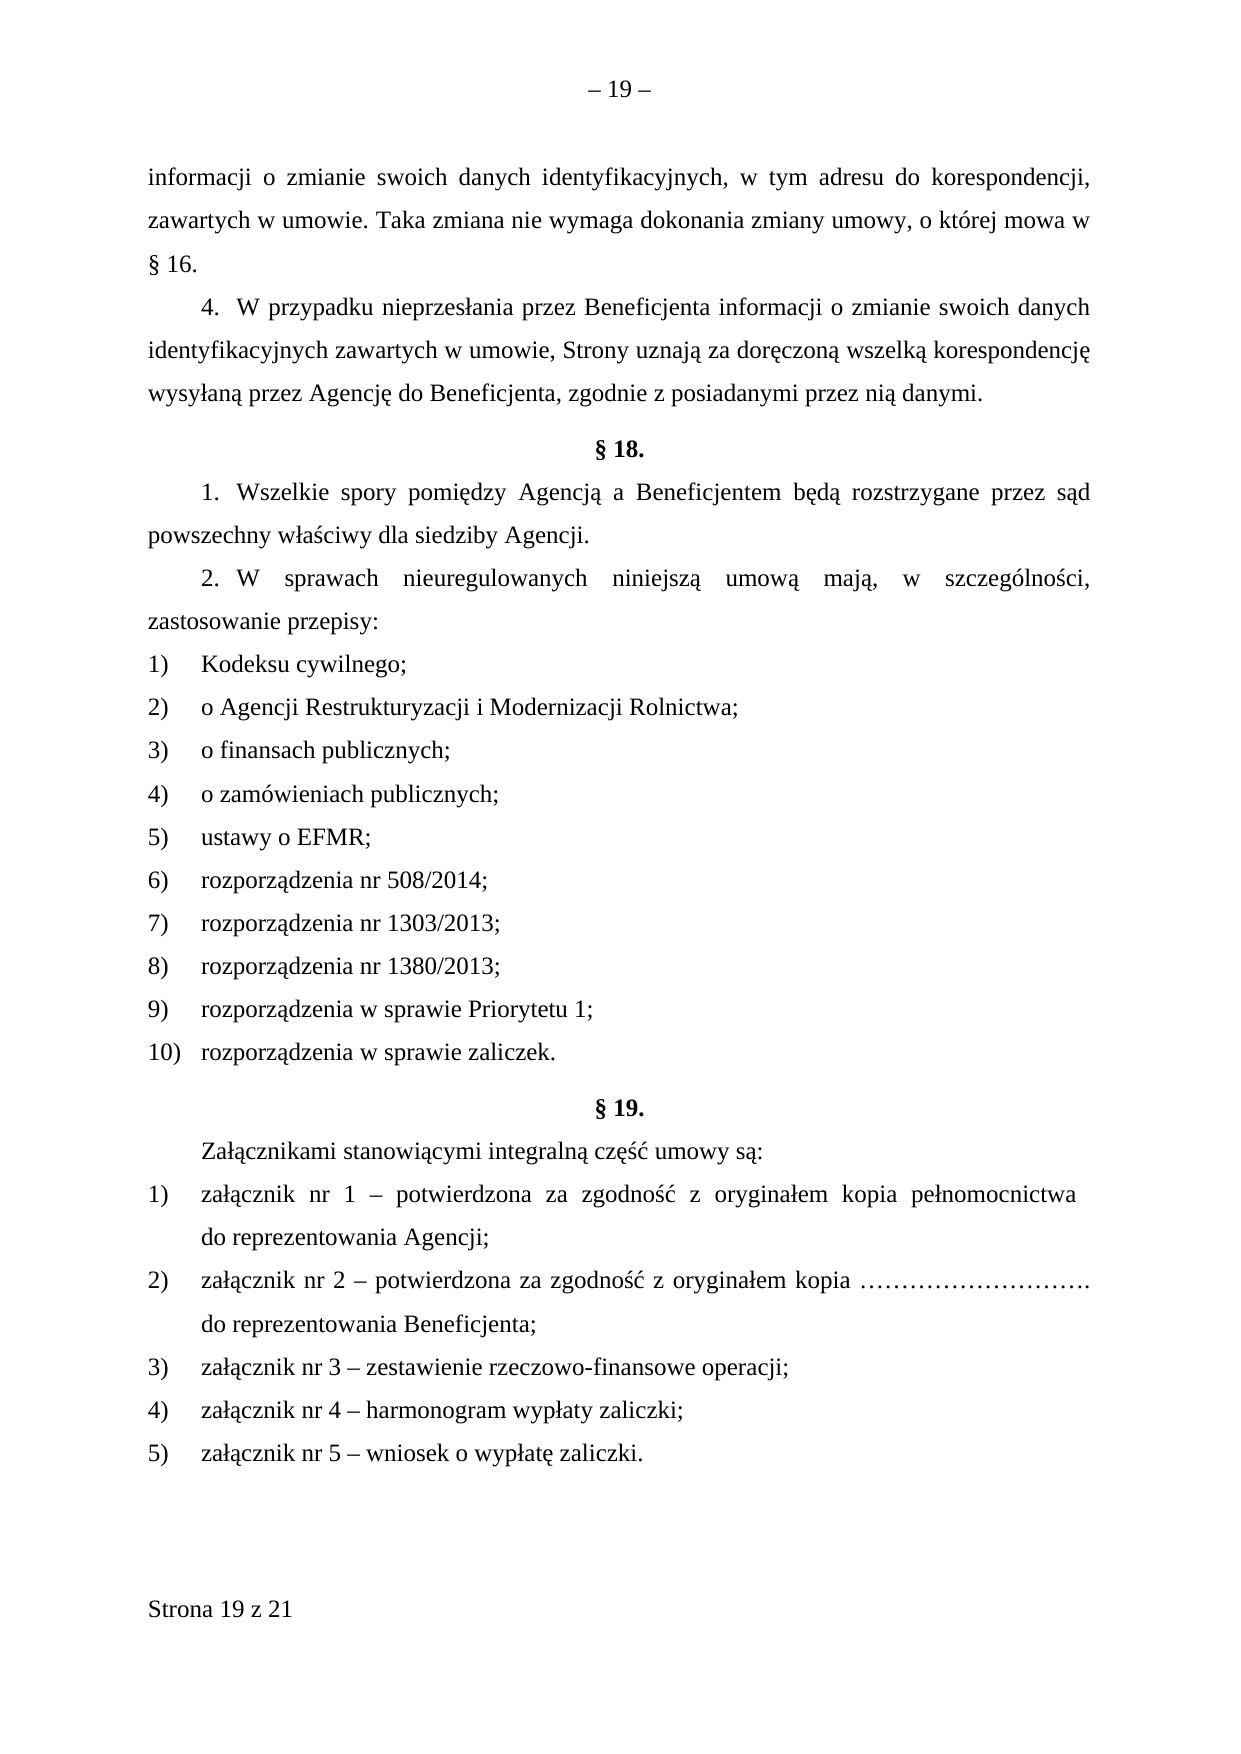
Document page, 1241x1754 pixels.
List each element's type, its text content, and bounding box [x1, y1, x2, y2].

text 5) załącznik nr 5 – wniosek o wypłatę zaliczki. [148, 1438, 1091, 1467]
text 2) o Agencji Restrukturyzacji i Modernizacji Rolnictwa; [148, 692, 1091, 721]
text 10) rozporządzenia w sprawie zaliczek. [148, 1037, 1091, 1066]
text 1. Wszelkie spory pomiędzy Agencją a Beneficjentem będą rozstrzygane przez sąd powszechny właściwy dla siedziby Agencji. [148, 477, 1091, 549]
text § 19. [148, 1093, 1091, 1122]
text 9) rozporządzenia w sprawie Priorytetu 1; [148, 994, 1091, 1023]
text 4. W przypadku nieprzesłania przez Beneficjenta informacji o zmianie swoich danych identyfikacyjnych zawartych w umowie, Strony uznają za doręczoną wszelką korespondencję wysyłaną przez Agencję do Beneficjenta, zgodnie z posiadanymi przez nią danymi. [148, 292, 1091, 407]
text 8) rozporządzenia nr 1380/2013; [148, 951, 1091, 980]
text 5) ustawy o EFMR; [148, 822, 1091, 851]
text 2. W sprawach nieuregulowanych niniejszą umową mają, w szczególności, zastosowanie przepisy: [148, 563, 1091, 635]
text § 18. [148, 434, 1091, 462]
text Załącznikami stanowiącymi integralną część umowy są: [148, 1136, 1091, 1165]
text 4) załącznik nr 4 – harmonogram wypłaty zaliczki; [148, 1395, 1091, 1424]
text 1) Kodeksu cywilnego; [148, 649, 1091, 678]
text 3) o finansach publicznych; [148, 736, 1091, 764]
text 2) załącznik nr 2 – potwierdzona za zgodność z oryginałem kopia ………………………. do reprezentowania Beneficjenta; [148, 1266, 1091, 1337]
text 3) załącznik nr 3 – zestawienie rzeczowo-finansowe operacji; [148, 1352, 1091, 1381]
text 1) załącznik nr 1 – potwierdzona za zgodność z oryginałem kopia pełnomocnictwa do reprezentowania Agencji; [148, 1179, 1091, 1251]
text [148, 162, 1091, 277]
text 6) rozporządzenia nr 508/2014; [148, 865, 1091, 894]
text 7) rozporządzenia nr 1303/2013; [148, 908, 1091, 937]
text 4) o zamówieniach publicznych; [148, 779, 1091, 807]
